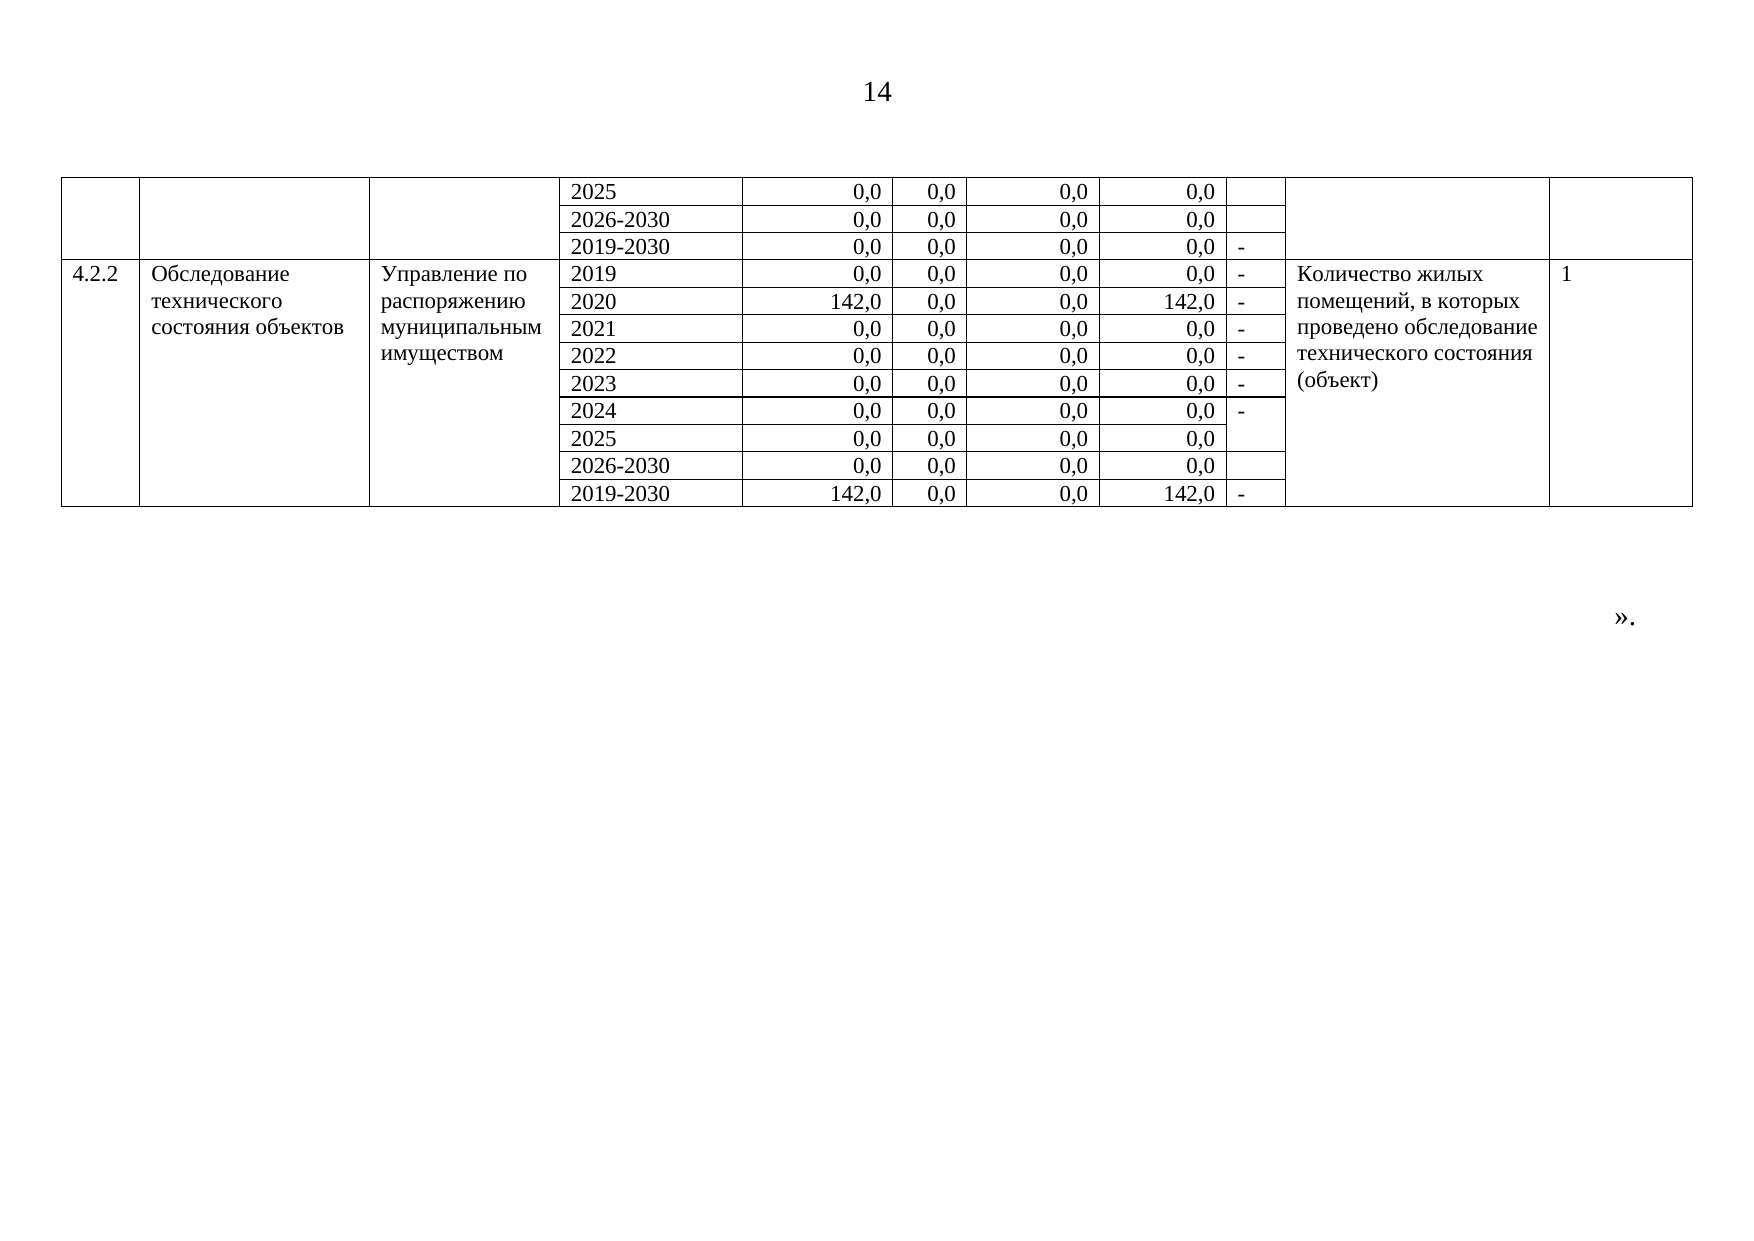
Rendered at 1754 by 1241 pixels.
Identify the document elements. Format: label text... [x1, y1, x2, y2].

table_cell 0,0 [967, 233, 1099, 259]
table_cell - [1227, 343, 1285, 369]
table_cell 2024 [560, 398, 742, 424]
table_cell 142,0 [743, 288, 892, 314]
table_cell 0,0 [967, 206, 1099, 232]
table_cell 0,0 [743, 206, 892, 232]
table_cell 0,0 [967, 315, 1099, 342]
table_cell - [1227, 480, 1285, 506]
table_cell 0,0 [1100, 343, 1226, 369]
table_cell 2026-2030 [560, 452, 742, 478]
table_cell 0,0 [893, 206, 966, 232]
table_cell 0,0 [967, 178, 1099, 204]
table_cell 0,0 [893, 315, 966, 342]
table_cell 0,0 [967, 370, 1099, 396]
table_cell 0,0 [893, 288, 966, 314]
table_cell 0,0 [893, 425, 966, 451]
table_cell 0,0 [1100, 425, 1226, 451]
table_cell 0,0 [967, 452, 1099, 478]
table_cell 0,0 [743, 233, 892, 259]
table_cell 0,0 [1100, 315, 1226, 342]
table_cell - [1227, 315, 1285, 342]
table_cell 0,0 [967, 260, 1099, 287]
table_cell 0,0 [743, 178, 892, 204]
table_cell [1227, 206, 1285, 232]
table_cell 2019-2030 [560, 480, 742, 506]
text ». [118, 598, 1636, 632]
table_cell 2022 [560, 343, 742, 369]
table_cell 2023 [560, 370, 742, 396]
table_cell 2026-2030 [560, 206, 742, 232]
table_cell 0,0 [743, 370, 892, 396]
table_cell - [1227, 260, 1285, 287]
table_cell 2025 [560, 178, 742, 204]
table_cell 0,0 [743, 425, 892, 451]
table_cell 142,0 [1100, 480, 1226, 506]
table_cell 0,0 [743, 398, 892, 424]
table_cell Количество жилых помещений, в которых проведено обследование технического состояния (объект) [1286, 260, 1549, 506]
table_cell 0,0 [967, 288, 1099, 314]
table_cell 0,0 [743, 343, 892, 369]
table_cell 0,0 [967, 398, 1099, 424]
table_cell 0,0 [1100, 398, 1226, 424]
table_cell - [1227, 370, 1285, 396]
table_cell 0,0 [893, 452, 966, 478]
table_cell 0,0 [1100, 370, 1226, 396]
table_cell 0,0 [893, 260, 966, 287]
table_cell 0,0 [967, 425, 1099, 451]
table_cell 142,0 [1100, 288, 1226, 314]
table_cell 0,0 [967, 343, 1099, 369]
table_cell 4.2.2 [62, 260, 139, 506]
table_cell 2020 [560, 288, 742, 314]
table_cell 2019 [560, 260, 742, 287]
table_cell - [1227, 178, 1285, 204]
table_cell 0,0 [1100, 452, 1226, 478]
table_cell 2019-2030 [560, 233, 742, 259]
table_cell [370, 260, 559, 506]
table_cell 0,0 [893, 178, 966, 204]
table_cell 0,0 [893, 343, 966, 369]
table_cell Обследование технического состояния объектов [140, 260, 369, 506]
table_cell 0,0 [893, 398, 966, 424]
table_cell 0,0 [893, 233, 966, 259]
table_cell 0,0 [1100, 178, 1226, 204]
table_cell [1227, 452, 1285, 478]
table_cell 0,0 [743, 315, 892, 342]
table_cell 0,0 [743, 260, 892, 287]
table_cell - [1227, 288, 1285, 314]
table_cell 142,0 [743, 480, 892, 506]
table_cell 0,0 [893, 370, 966, 396]
table_cell 1 [1550, 260, 1692, 506]
table_cell 0,0 [967, 480, 1099, 506]
table_cell 2025 [560, 425, 742, 451]
table_cell 0,0 [893, 480, 966, 506]
table_cell 0,0 [1100, 206, 1226, 232]
table_cell - [1227, 233, 1285, 259]
table_cell - [1227, 398, 1285, 451]
table_cell 2021 [560, 315, 742, 342]
table_cell 0,0 [743, 452, 892, 478]
table_cell 0,0 [1100, 260, 1226, 287]
table_cell 0,0 [1100, 233, 1226, 259]
